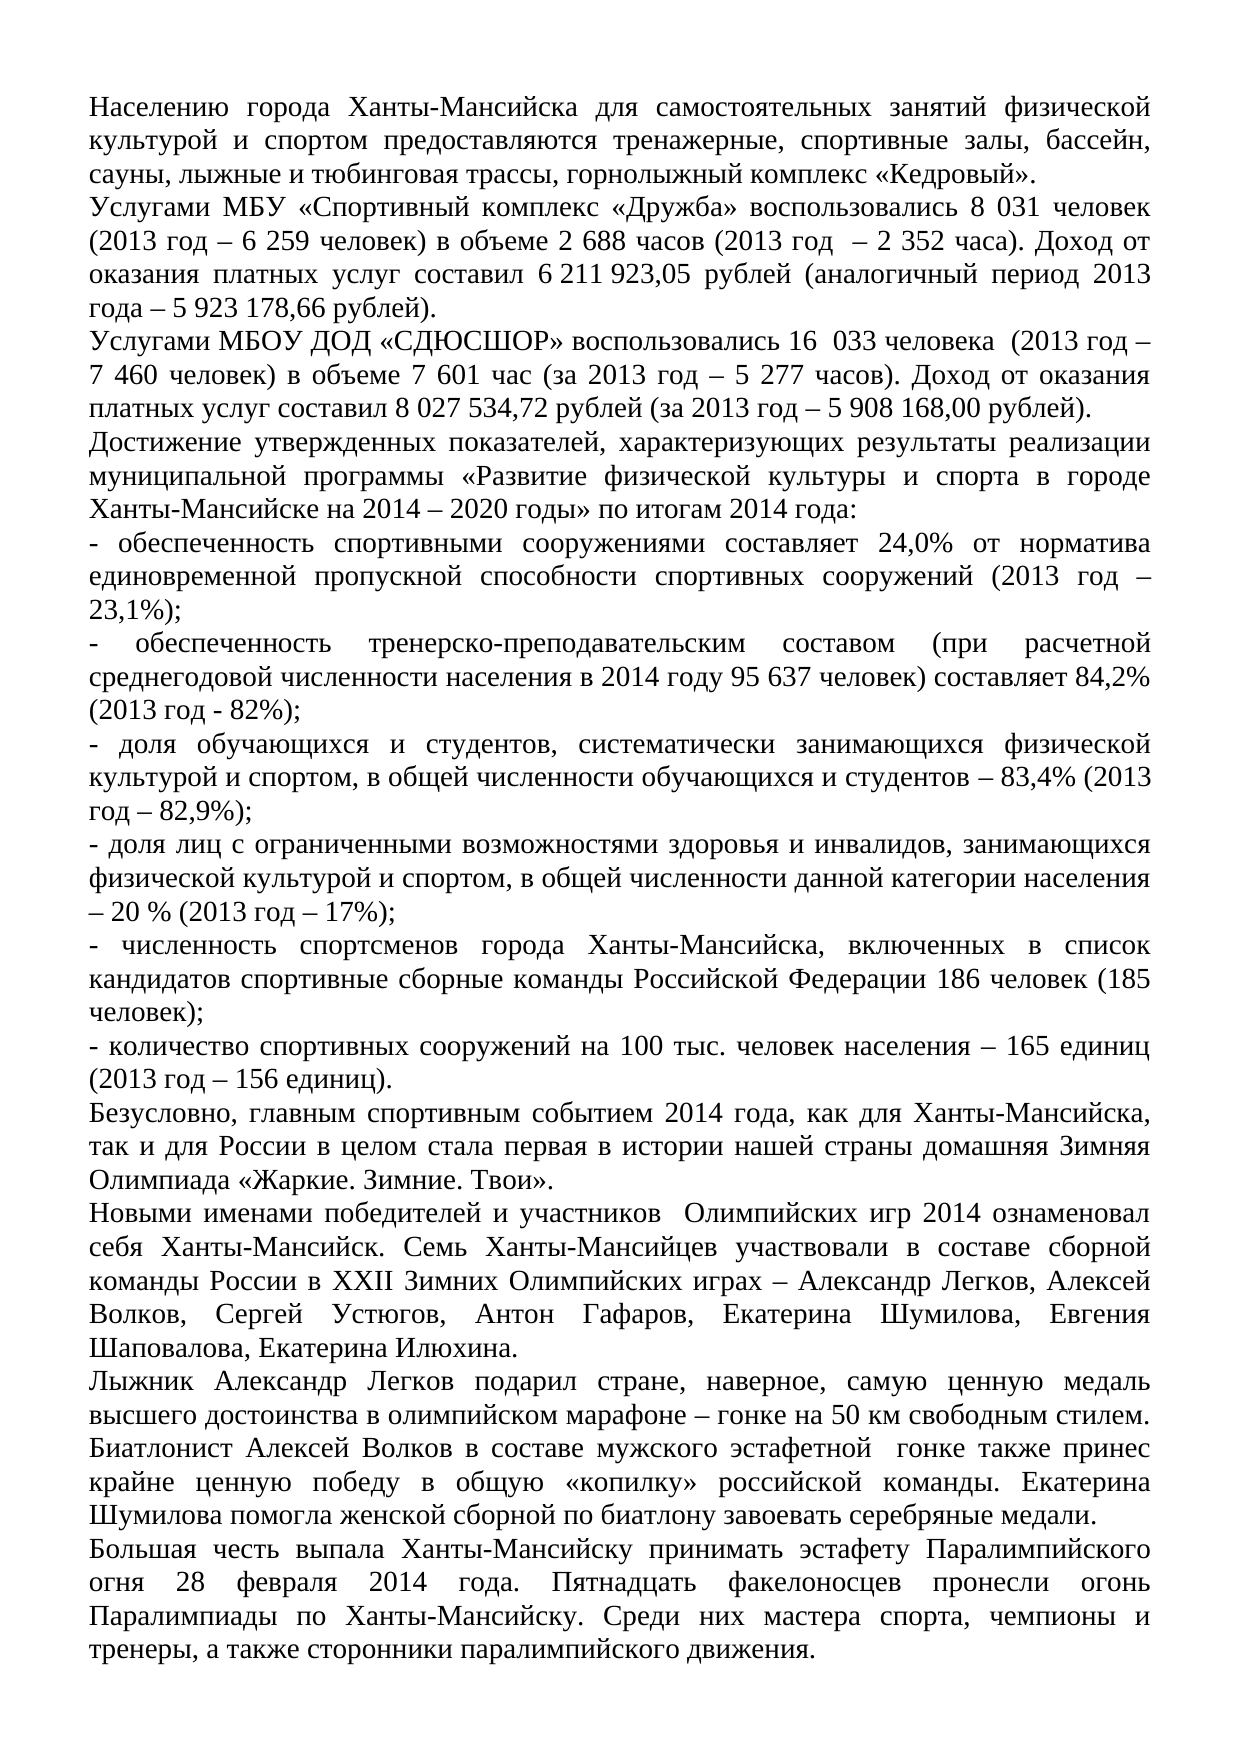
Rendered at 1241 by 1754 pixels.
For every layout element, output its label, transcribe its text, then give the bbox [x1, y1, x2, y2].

text Услугами МБОУ ДОД «СДЮСШОР» воспользовались 16 033 человека (2013 год – 7 460 человек) в объеме 7 601 час (за 2013 год – 5 277 часов). Доход от оказания платных услуг составил 8 027 534,72 рублей (за 2013 год – 5 908 168,00 рублей). [89, 323, 1152, 424]
list Новыми именами победителей и участников Олимпийских игр 2014 ознаменовал себя Ханты-Мансийск. Семь Ханты-Мансийцев участвовали в составе сборной команды России в XXII Зимних Олимпийских играх – Александр Легков, Алексей Волков, Сергей Устюгов, Антон Гафаров, Екатерина Шумилова, Евгения Шаповалова, Екатерина Илюхина. [89, 1196, 1152, 1363]
text Большая честь выпала Ханты-Мансийску принимать эстафету Паралимпийского огня 28 февраля 2014 года. Пятнадцать факелоносцев пронесли огонь Паралимпиады по Ханты-Мансийску. Среди них мастера спорта, чемпионы и тренеры, а также сторонники паралимпийского движения. [89, 1531, 1152, 1665]
text - доля лиц с ограниченными возможностями здоровья и инвалидов, занимающихся физической культурой и спортом, в общей численности данной категории населения – 20 % (2013 год – 17%); [89, 827, 1152, 927]
text - численность спортсменов города Ханты-Мансийска, включенных в список кандидатов спортивные сборные команды Российской Федерации 186 человек (185 человек); [89, 927, 1152, 1028]
text Населению города Ханты-Мансийска для самостоятельных занятий физической культурой и спортом предоставляются тренажерные, спортивные залы, бассейн, сауны, лыжные и тюбинговая трассы, горнолыжный комплекс «Кедровый». [89, 89, 1152, 189]
list Безусловно, главным спортивным событием 2014 года, как для Ханты-Мансийска, так и для России в целом стала первая в истории нашей страны домашняя Зимняя Олимпиада «Жаркие. Зимние. Твои». [89, 1095, 1152, 1196]
text - обеспеченность тренерско-преподавательским составом (при расчетной среднегодовой численности населения в 2014 году 95 637 человек) составляет 84,2% (2013 год - 82%); [89, 625, 1152, 726]
text - доля обучающихся и студентов, систематически занимающихся физической культурой и спортом, в общей численности обучающихся и студентов – 83,4% (2013 год – 82,9%); [89, 726, 1152, 827]
text Услугами МБУ «Спортивный комплекс «Дружба» воспользовались 8 031 человек (2013 год – 6 259 человек) в объеме 2 688 часов (2013 год – 2 352 часа). Доход от оказания платных услуг составил 6 211 923,05 рублей (аналогичный период 2013 года – 5 923 178,66 рублей). [89, 189, 1152, 323]
text - количество спортивных сооружений на 100 тыс. человек населения – 165 единиц (2013 год – 156 единиц). [89, 1028, 1152, 1095]
list Лыжник Александр Легков подарил стране, наверное, самую ценную медаль высшего достоинства в олимпийском марафоне – гонке на 50 км свободным стилем. Биатлонист Алексей Волков в составе мужского эстафетной гонке также принес крайне ценную победу в общую «копилку» российской команды. Екатерина Шумилова помогла женской сборной по биатлону завоевать серебряные медали. [89, 1363, 1152, 1531]
text - обеспеченность спортивными сооружениями составляет 24,0% от норматива единовременной пропускной способности спортивных сооружений (2013 год – 23,1%); [89, 525, 1152, 625]
text Достижение утвержденных показателей, характеризующих результаты реализации муниципальной программы «Развитие физической культуры и спорта в городе Ханты-Мансийске на 2014 – 2020 годы» по итогам 2014 года: [89, 424, 1152, 525]
